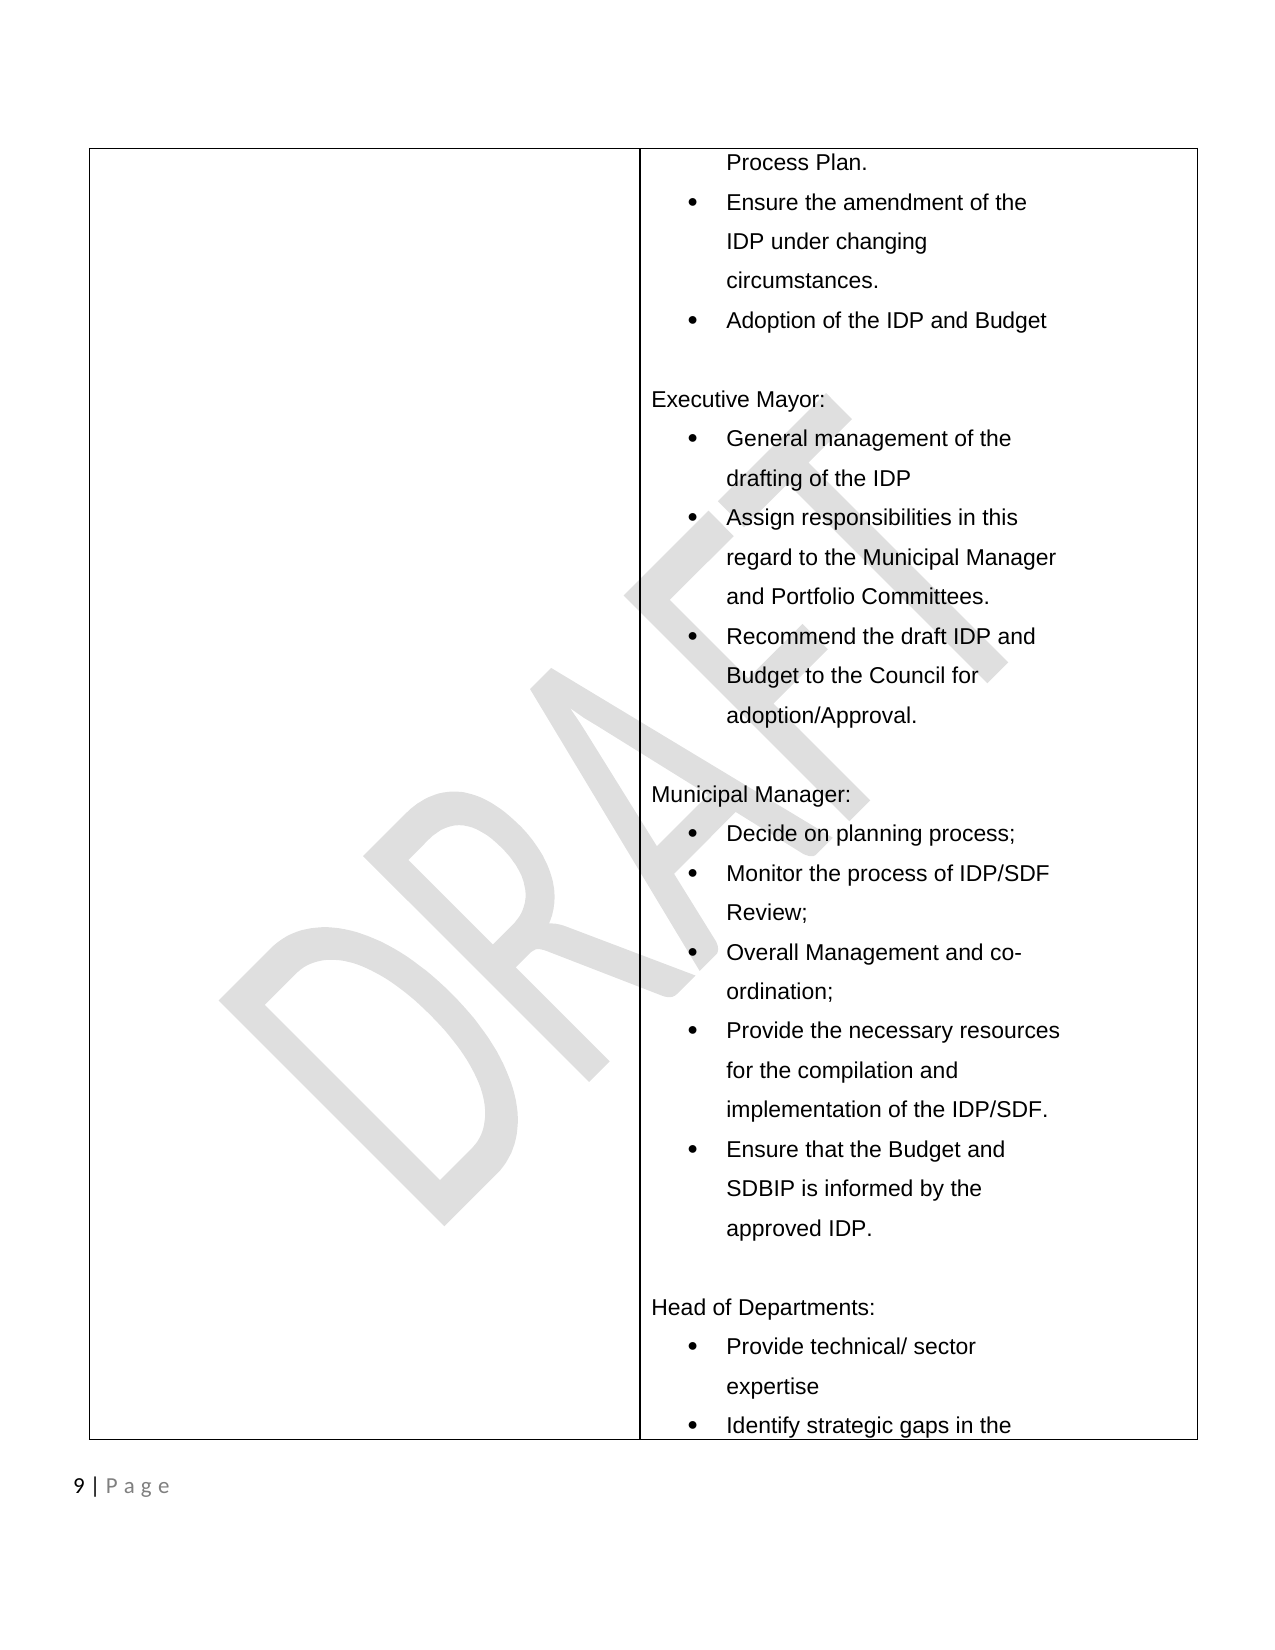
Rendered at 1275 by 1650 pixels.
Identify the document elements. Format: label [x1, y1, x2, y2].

table_cell [90, 149, 639, 1439]
table_cell [641, 149, 1197, 1439]
